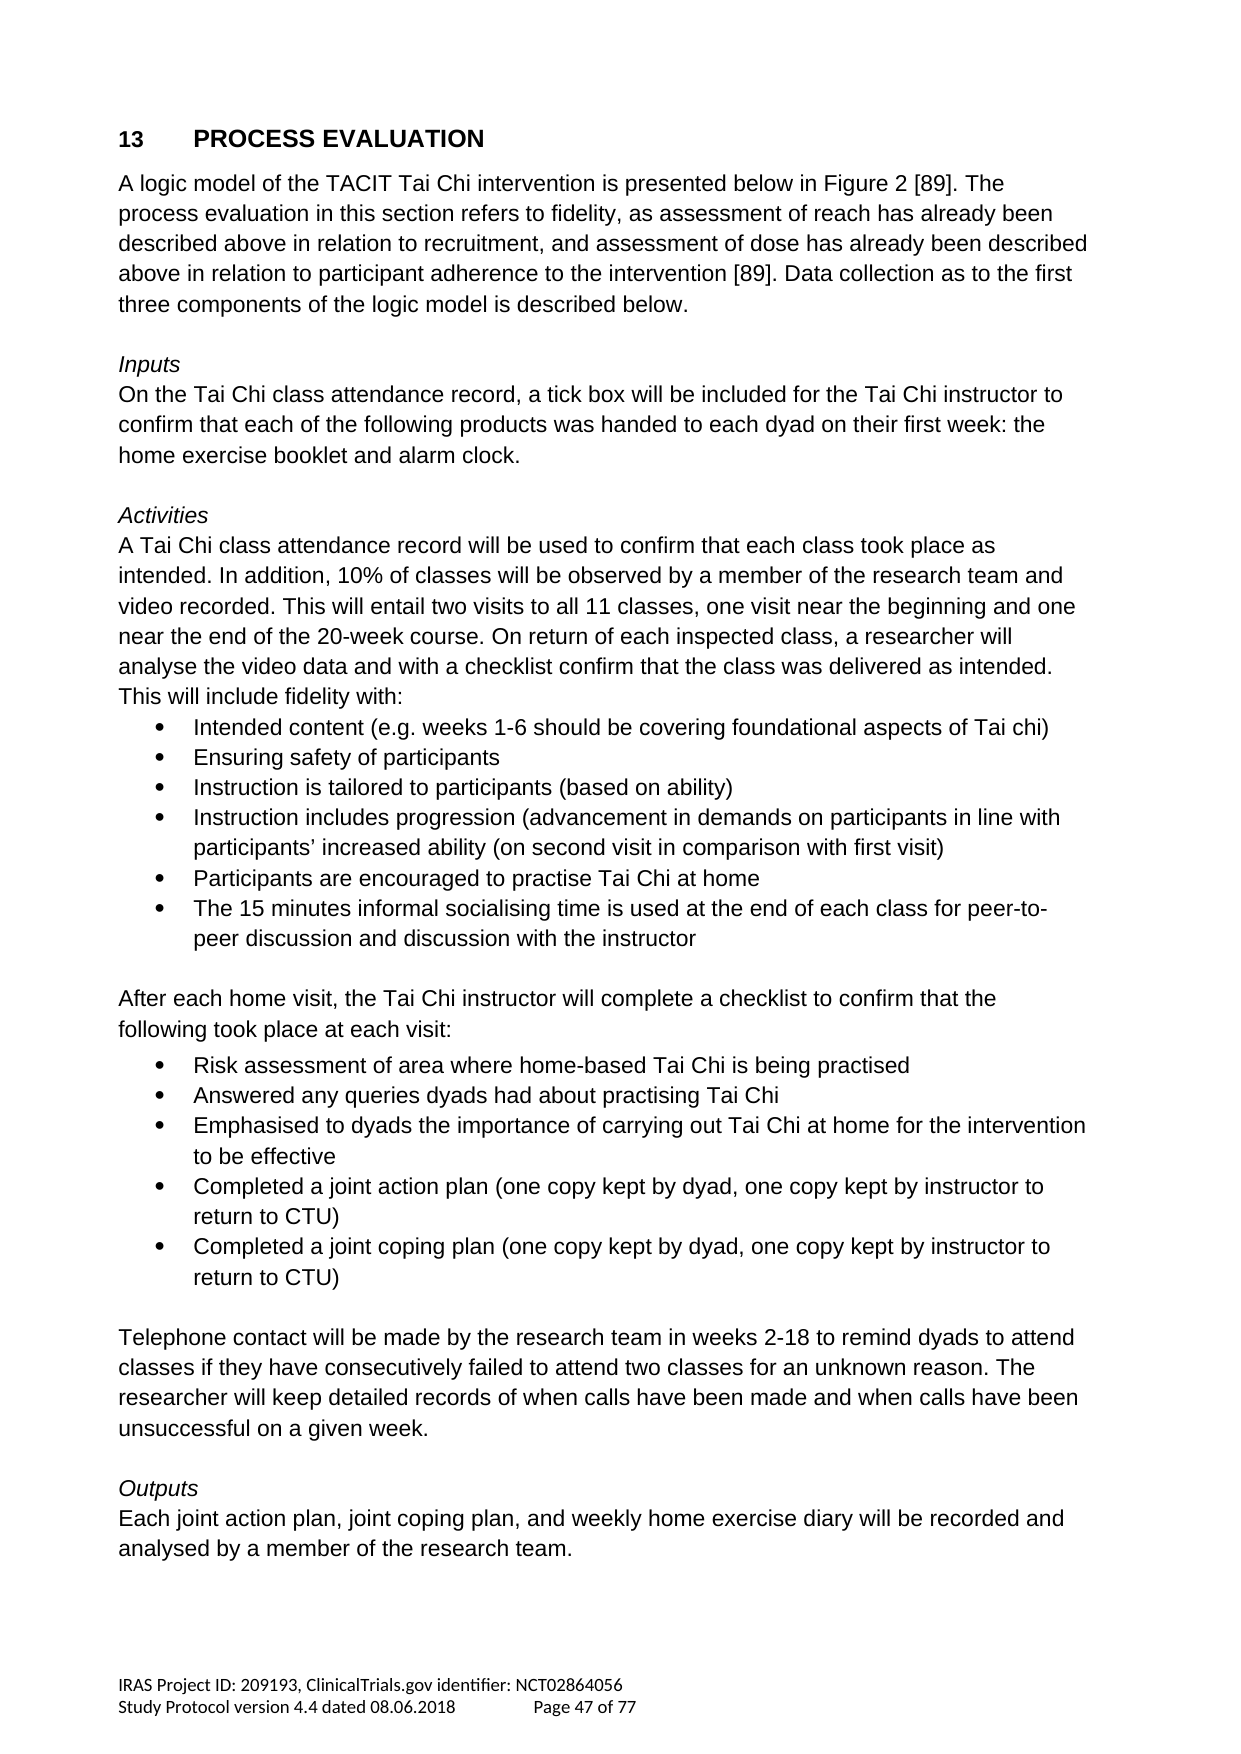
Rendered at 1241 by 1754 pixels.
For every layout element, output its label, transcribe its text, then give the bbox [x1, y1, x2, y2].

text Telephone contact will be made by the research team in weeks 2-18 to remind dyads to attend classes if they have consecutively failed to attend two classes for an unknown reason. The researcher will keep detailed records of when calls have been made and when calls have been unsuccessful on a given week. [118, 1324, 1090, 1441]
text Inputs [118, 351, 1090, 377]
text Outputs [118, 1475, 1090, 1501]
list Ensuring safety of participants [156, 744, 1090, 770]
text A Tai Chi class attendance record will be used to confirm that each class took place as intended. In addition, 10% of classes will be observed by a member of the research team and video recorded. This will entail two visits to all 11 classes, one visit near the beginning and one near the end of the 20-week course. On return of each inspected class, a researcher will analyse the video data and with a checklist confirm that the class was delivered as intended. This will include fidelity with: [118, 532, 1090, 710]
list The 15 minutes informal socialising time is used at the end of each class for peer-to-peer discussion and discussion with the instructor [156, 895, 1090, 951]
list Instruction includes progression (advancement in demands on participants in line with participants’ increased ability (on second visit in comparison with first visit) [156, 804, 1090, 861]
text On the Tai Chi class attendance record, a tick box will be included for the Tai Chi instructor to confirm that each of the following products was handed to each dyad on their first week: the home exercise booklet and alarm clock. [118, 381, 1090, 468]
list Risk assessment of area where home-based Tai Chi is being practised [156, 1052, 1090, 1078]
list Instruction is tailored to participants (based on ability) [156, 774, 1090, 800]
list Completed a joint action plan (one copy kept by dyad, one copy kept by instructor to return to CTU) [156, 1173, 1090, 1229]
text After each home visit, the Tai Chi instructor will complete a checklist to confirm that the following took place at each visit: [118, 985, 1090, 1042]
text A logic model of the TACIT Tai Chi intervention is presented below in Figure 2 [89]. The process evaluation in this section refers to fidelity, as assessment of reach has already been described above in relation to recruitment, and assessment of dose has already been described above in relation to participant adherence to the intervention [89]. Data collection as to the first three components of the logic model is described below. [118, 170, 1090, 317]
list Intended content (e.g. weeks 1-6 should be covering foundational aspects of Tai chi) [156, 713, 1090, 740]
list Answered any queries dyads had about practising Tai Chi [156, 1082, 1090, 1109]
text Activities [118, 502, 1090, 528]
text Each joint action plan, joint coping plan, and weekly home exercise diary will be recorded and analysed by a member of the research team. [118, 1505, 1090, 1562]
list Emphasised to dyads the importance of carrying out Tai Chi at home for the intervention to be effective [156, 1112, 1090, 1169]
list Participants are encouraged to practise Tai Chi at home [156, 864, 1090, 891]
subtitle PROCESS EVALUATION [118, 124, 1090, 153]
list Completed a joint coping plan (one copy kept by dyad, one copy kept by instructor to return to CTU) [156, 1233, 1090, 1290]
